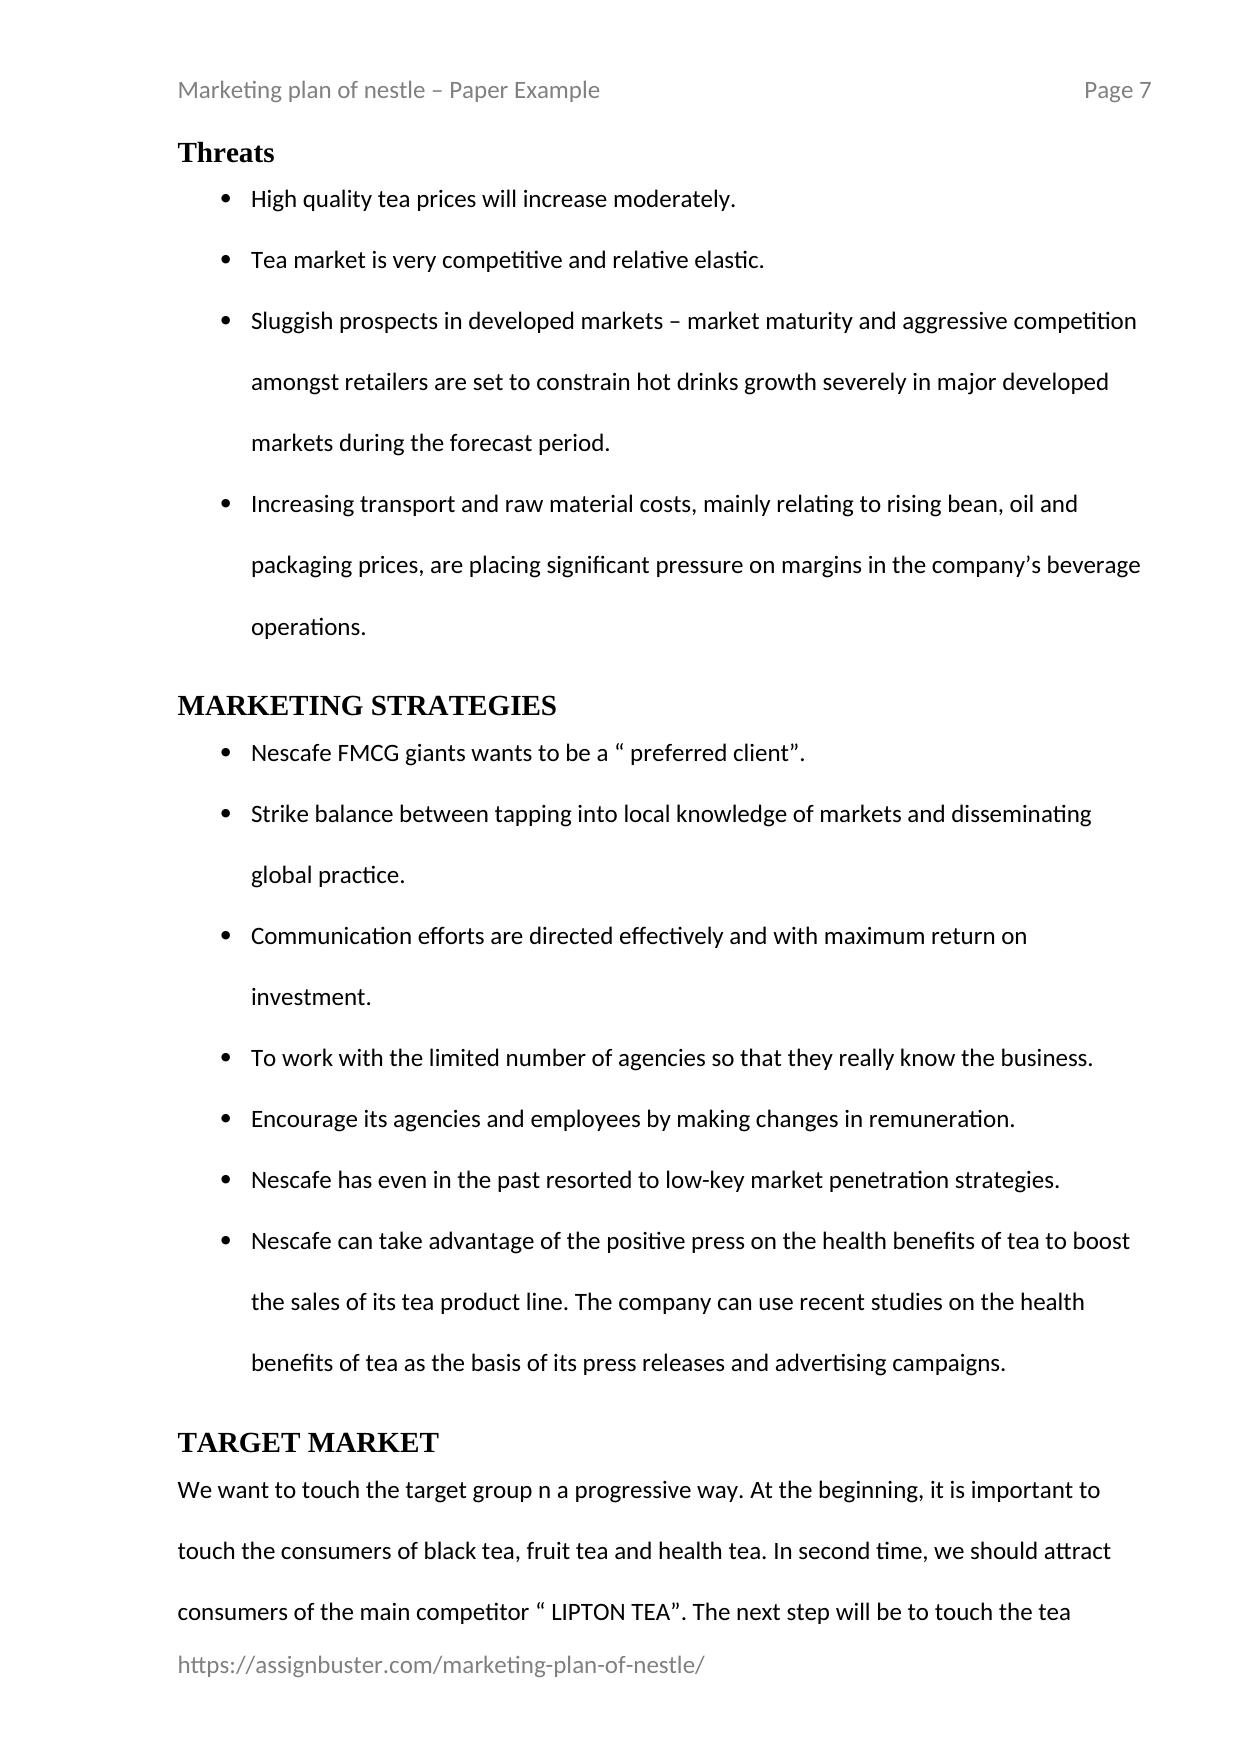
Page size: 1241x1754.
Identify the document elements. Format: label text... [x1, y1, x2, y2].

list Communication efforts are directed effectively and with maximum return on investment. [221, 920, 1152, 1012]
list Encourage its agencies and employees by making changes in remuneration. [221, 1103, 1152, 1134]
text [177, 1474, 1152, 1626]
list Nescafe FMCG giants wants to be a “ preferred client”. [221, 737, 1152, 768]
subtitle Threats [177, 135, 1152, 168]
list Sluggish prospects in developed markets – market maturity and aggressive competition amongst retailers are set to constrain hot drinks growth severely in major developed markets during the forecast period. [221, 306, 1152, 458]
list Strike balance between tapping into local knowledge of markets and disseminating global practice. [221, 798, 1152, 890]
list Nescafe can take advantage of the positive press on the health benefits of tea to boost the sales of its tea product line. The company can use recent studies on the health benefits of tea as the basis of its press releases and advertising campaigns. [221, 1225, 1152, 1378]
subtitle TARGET MARKET [177, 1425, 1152, 1459]
list Tea market is very competitive and relative elastic. [221, 244, 1152, 275]
list Nescafe has even in the past resorted to low-key market penetration strategies. [221, 1164, 1152, 1195]
subtitle MARKETING STRATEGIES [177, 688, 1152, 722]
list To work with the limited number of agencies so that they really know the business. [221, 1042, 1152, 1073]
list Increasing transport and raw material costs, mainly relating to rising bean, oil and packaging prices, are placing significant pressure on margins in the company’s beverage operations. [221, 489, 1152, 641]
list High quality tea prices will increase moderately. [221, 183, 1152, 214]
